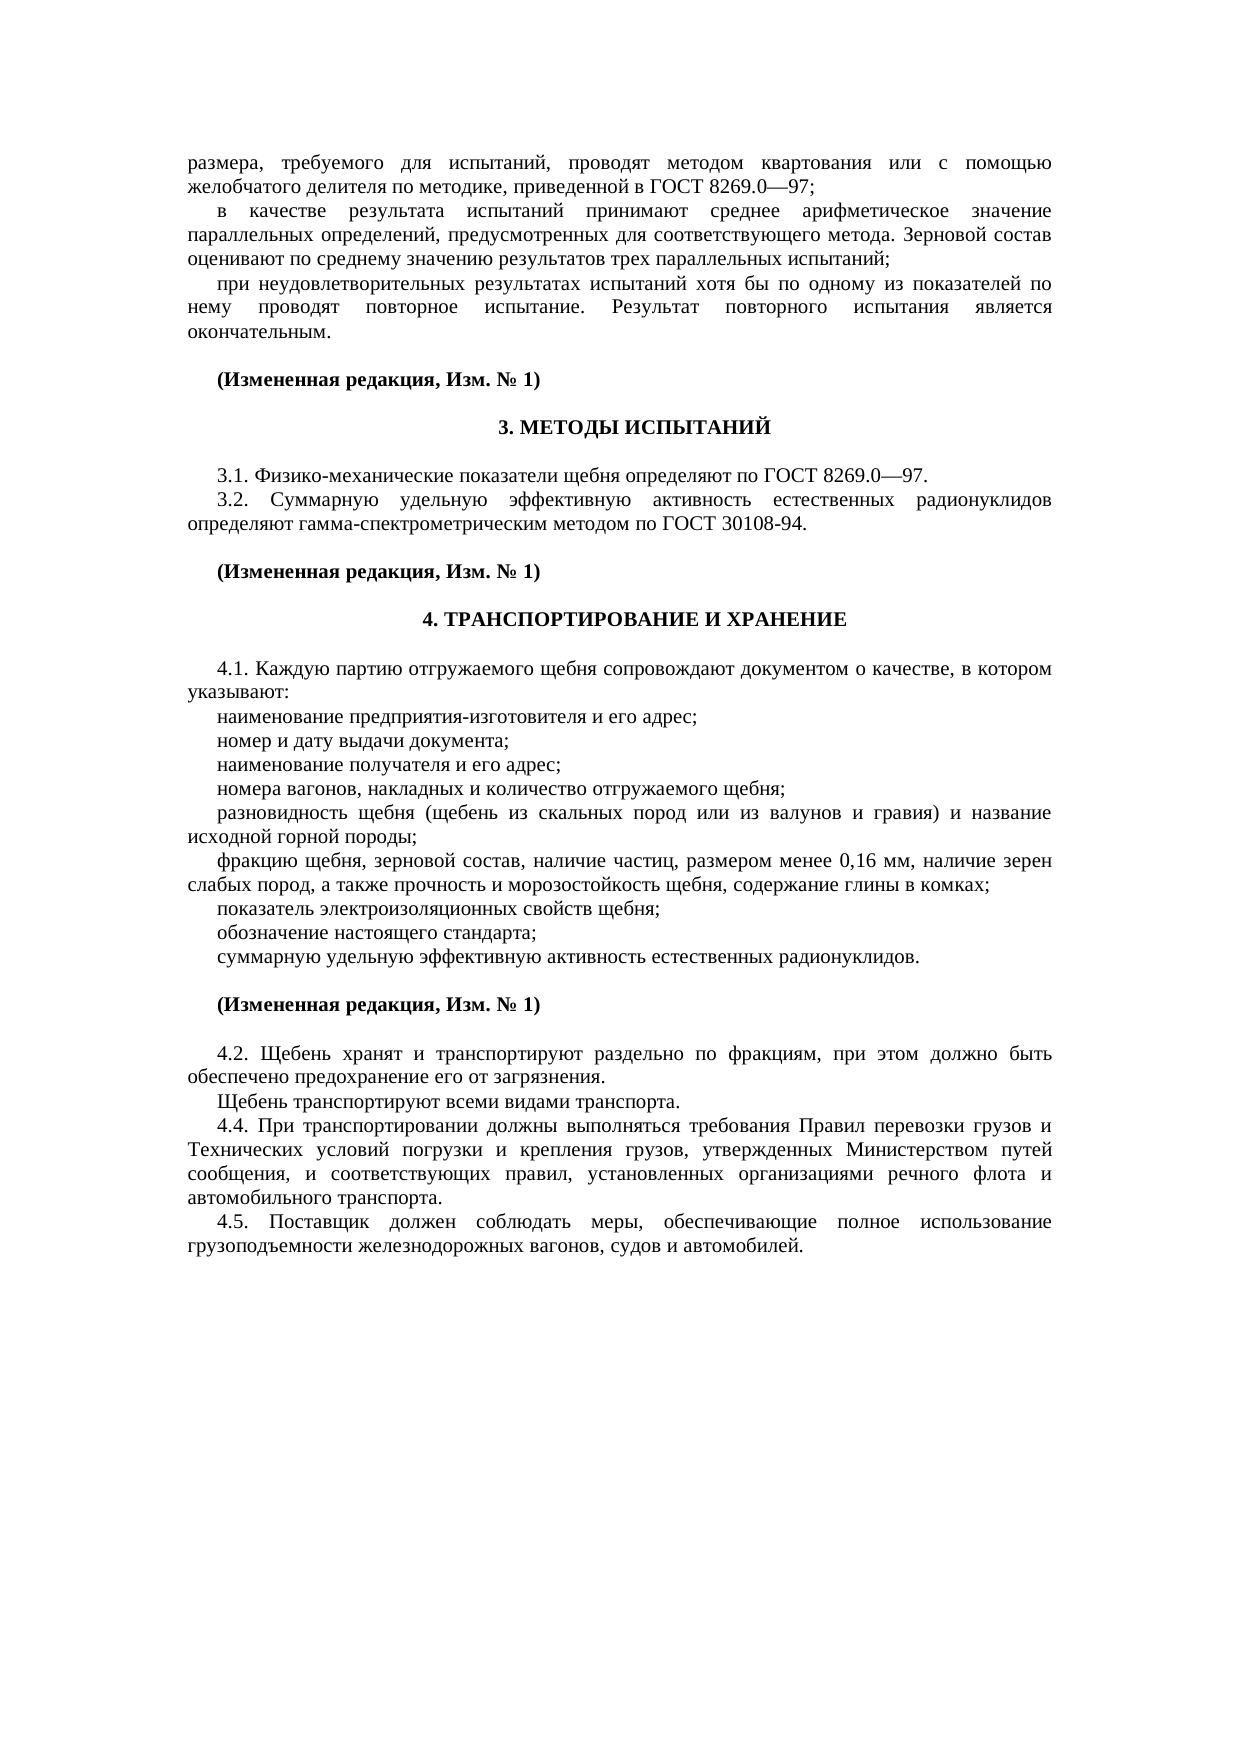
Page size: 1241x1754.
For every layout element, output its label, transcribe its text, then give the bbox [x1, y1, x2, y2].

text 4.4. При транспортировании должны выполняться требования Правил перевозки грузов и Технических условий погрузки и крепления грузов, утвержденных Министерством путей сообщения, и соответствующих правил, установленных организациями речного флота и автомобильного транспорта. [187, 1112, 1053, 1209]
text фракцию щебня, зерновой состав, наличие частиц, размером менее 0,16 мм, наличие зерен слабых пород, а также прочность и морозостойкость щебня, содержание глины в комках; [187, 848, 1053, 896]
text (Измененная редакция, Изм. № 1) [187, 559, 1053, 583]
text показатель электроизоляционных свойств щебня; [187, 896, 1053, 920]
text (Измененная редакция, Изм. № 1) [187, 992, 1053, 1016]
text 4.1. Каждую партию отгружаемого щебня сопровождают документом о качестве, в котором указывают: [187, 655, 1053, 703]
text 4.2. Щебень хранят и транспортируют раздельно по фракциям, при этом должно быть обеспечено предохранение его от загрязнения. [187, 1040, 1053, 1088]
text разновидность щебня (щебень из скальных пород или из валунов и гравия) и название исходной горной породы; [187, 800, 1053, 848]
text наименование предприятия-изготовителя и его адрес; [187, 703, 1053, 727]
text Щебень транспортируют всеми видами транспорта. [187, 1088, 1053, 1112]
text наименование получателя и его адрес; [187, 752, 1053, 776]
text 3. МЕТОДЫ ИСПЫТАНИЙ [187, 415, 1053, 439]
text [187, 150, 1053, 198]
text 3.1. Физико-механические показатели щебня определяют по ГОСТ 8269.0—97. [187, 463, 1053, 487]
text (Измененная редакция, Изм. № 1) [187, 367, 1053, 391]
text номер и дату выдачи документа; [187, 727, 1053, 752]
text суммарную удельную эффективную активность естественных радионуклидов. [187, 944, 1053, 968]
text в качестве результата испытаний принимают среднее арифметическое значение параллельных определений, предусмотренных для соответствующего метода. Зерновой состав оценивают по среднему значению результатов трех параллельных испытаний; [187, 198, 1053, 270]
text номера вагонов, накладных и количество отгружаемого щебня; [187, 776, 1053, 800]
text 4. ТРАНСПОРТИРОВАНИЕ И ХРАНЕНИЕ [187, 607, 1053, 631]
text 4.5. Поставщик должен соблюдать меры, обеспечивающие полное использование грузоподъемности железнодорожных вагонов, судов и автомобилей. [187, 1209, 1053, 1257]
text при неудовлетворительных результатах испытаний хотя бы по одному из показателей по нему проводят повторное испытание. Результат повторного испытания является окончательным. [187, 270, 1053, 342]
text 3.2. Суммарную удельную эффективную активность естественных радионуклидов определяют гамма-спектрометрическим методом по ГОСТ 30108-94. [187, 487, 1053, 535]
text обозначение настоящего стандарта; [187, 920, 1053, 944]
